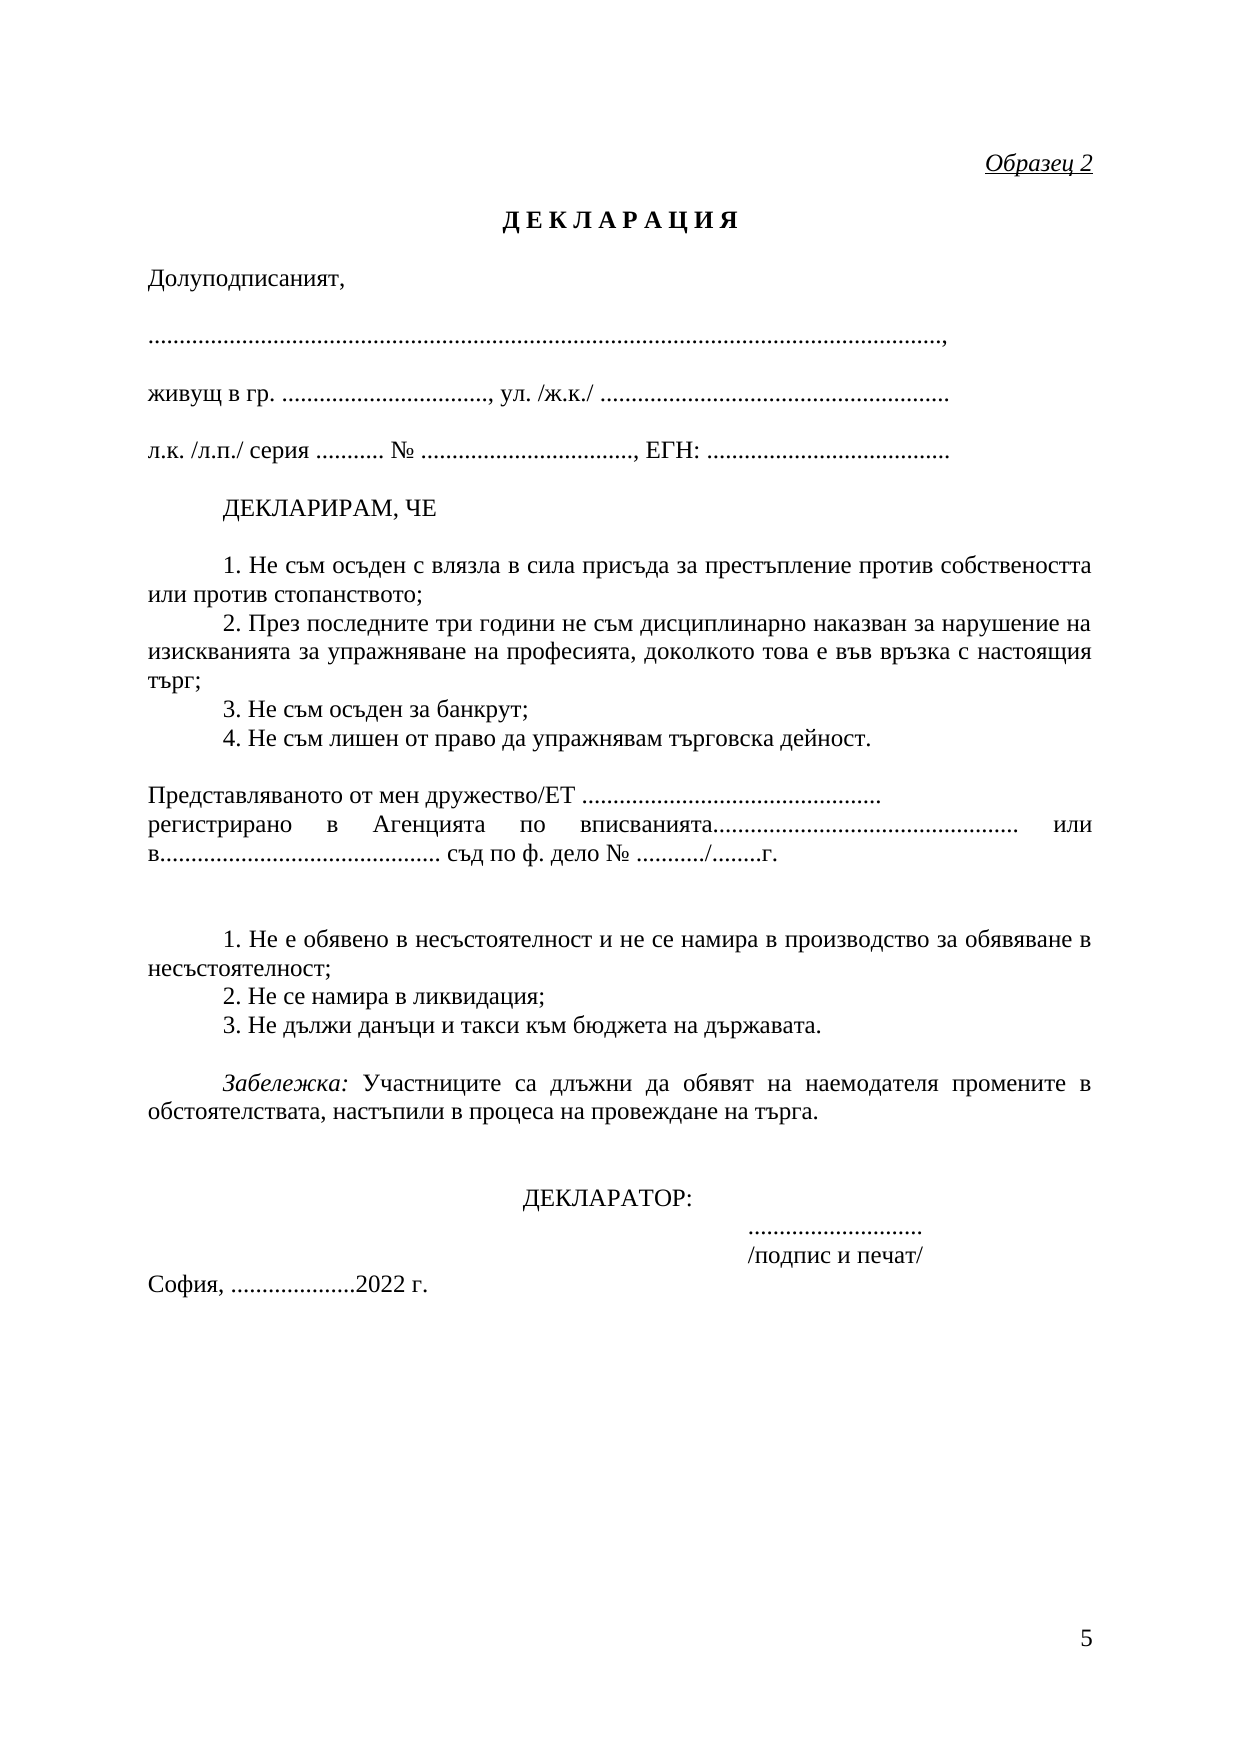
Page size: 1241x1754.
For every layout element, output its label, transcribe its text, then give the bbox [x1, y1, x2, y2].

text 3. Не дължи данъци и такси към бюджета на държавата. [148, 1010, 1093, 1039]
text 1. Не е обявено в несъстоятелност и не се намира в производство за обявяване в несъстоятелност; [148, 924, 1093, 981]
text л.к. /л.п./ серия ........... № .................................., ЕГН: ....................................... [148, 435, 1093, 464]
text ДЕКЛАРИРАМ, ЧЕ [148, 493, 1093, 521]
text 2. През последните три години не съм дисциплинарно наказван за нарушение на изискванията за упражняване на професията, доколкото това е във връзка с настоящия търг; [148, 608, 1093, 694]
text Долуподписаният, [148, 263, 1093, 291]
text ............................ [673, 1211, 1093, 1240]
text регистрирано в Агенцията по вписванията................................................. или в............................................. съд по ф. дело № .........../........г. [148, 809, 1093, 866]
text живущ в гр. ................................., ул. /ж.к./ ........................................................ [148, 378, 1093, 406]
text Представляваното от мен дружество/ЕТ ................................................ [148, 780, 1093, 809]
text 4. Не съм лишен от право да упражнявам търговска дейност. [148, 723, 1093, 751]
text София, ....................2022 г. [148, 1269, 1093, 1298]
text /подпис и печат/ [673, 1240, 1093, 1269]
text Д Е К Л А Р А Ц И Я [148, 205, 1093, 234]
text 2. Не се намира в ликвидация; [148, 981, 1093, 1010]
text Образец 2 [148, 148, 1093, 176]
text 3. Не съм осъден за банкрут; [148, 694, 1093, 723]
text ДЕКЛАРАТОР: [448, 1183, 1093, 1211]
text 1. Не съм осъден с влязла в сила присъда за престъпление против собствеността или против стопанството; [148, 550, 1093, 608]
text Забележка: Участниците са длъжни да обявят на наемодателя промените в обстоятелствата, настъпили в процеса на провеждане на търга. [148, 1068, 1093, 1125]
text ..............................................................................................................................., [148, 320, 1093, 349]
